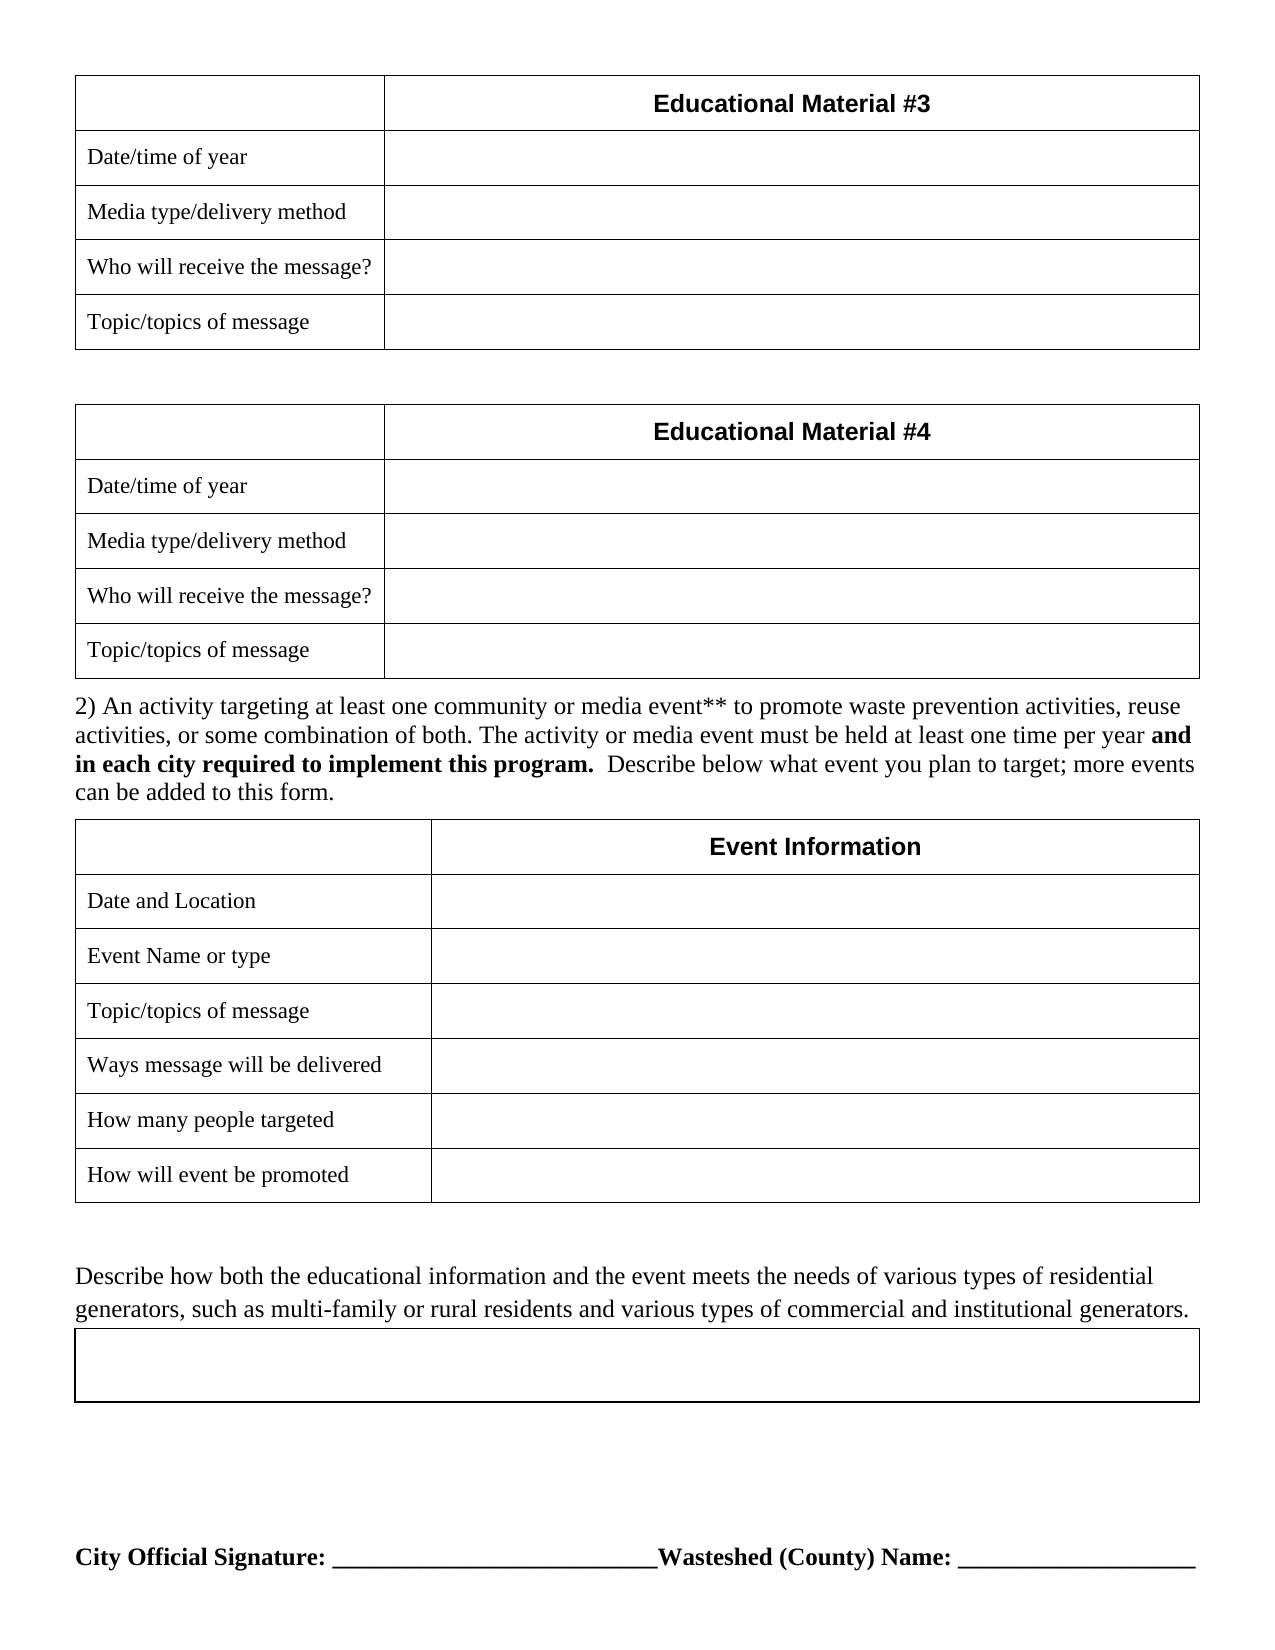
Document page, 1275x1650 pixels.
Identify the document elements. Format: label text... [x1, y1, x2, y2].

table_cell Topic/topics of message [76, 984, 431, 1038]
table_cell Who will receive the message? [76, 569, 384, 623]
table_cell Who will receive the message? [76, 240, 384, 294]
table_cell How many people targeted [76, 1094, 431, 1147]
table_header [76, 76, 384, 130]
table_cell [385, 569, 1199, 623]
text Describe how both the educational information and the event meets the needs of various types of residential generators, such as multi-family or rural residents and various types of commercial and institutional generators. [75, 1261, 1200, 1323]
text 2) An activity targeting at least one community or media event** to promote waste prevention activities, reuse activities, or some combination of both. The activity or media event must be held at least one time per year and in each city required to implement this program. Describe below what event you plan to target; more events can be added to this form. [75, 691, 1200, 806]
table_cell [432, 875, 1199, 928]
table_cell How will event be promoted [76, 1149, 431, 1202]
table_header Event Information [432, 820, 1199, 873]
table_cell Event Name or type [76, 929, 431, 983]
table_cell [432, 1149, 1199, 1202]
table_cell Date/time of year [76, 131, 384, 184]
table_header Educational Material #3 [385, 76, 1199, 130]
table_cell [432, 1039, 1199, 1093]
table_cell [385, 131, 1199, 184]
table_cell [432, 1094, 1199, 1147]
table_cell [385, 460, 1199, 513]
table_header [76, 820, 431, 873]
table_cell Date/time of year [76, 460, 384, 513]
text City Official Signature: __________________________Wasteshed (County) Name: ___________________ [75, 1542, 1200, 1571]
table_cell [385, 514, 1199, 568]
table_header [76, 1329, 1199, 1401]
table_header [76, 405, 384, 458]
table_cell [432, 984, 1199, 1038]
table_cell Media type/delivery method [76, 514, 384, 568]
table_cell Topic/topics of message [76, 624, 384, 678]
table_cell [385, 186, 1199, 239]
table_cell Media type/delivery method [76, 186, 384, 239]
table_cell [385, 624, 1199, 678]
table_header Educational Material #4 [385, 405, 1199, 458]
table_cell Date and Location [76, 875, 431, 928]
table_cell [385, 295, 1199, 349]
table_cell Ways message will be delivered [76, 1039, 431, 1093]
table_cell [432, 929, 1199, 983]
table_cell Topic/topics of message [76, 295, 384, 349]
table_cell [385, 240, 1199, 294]
